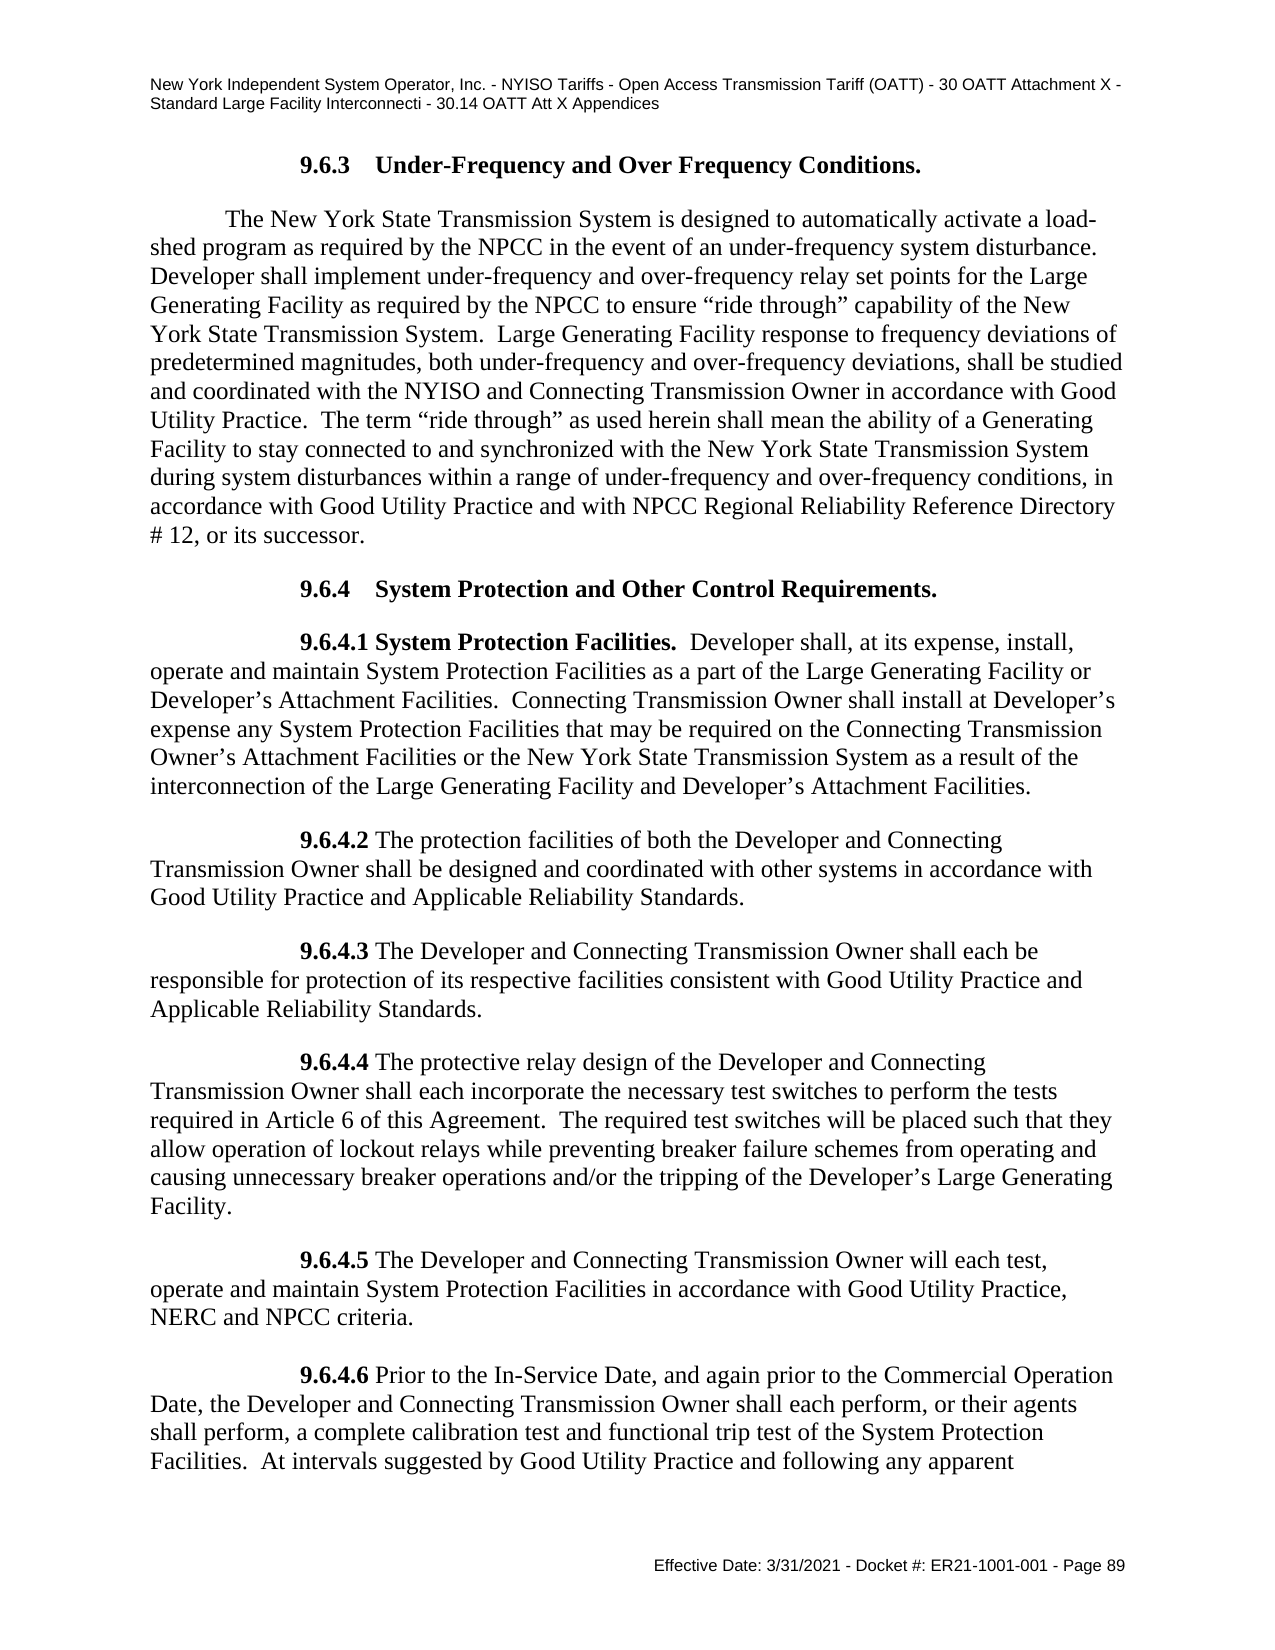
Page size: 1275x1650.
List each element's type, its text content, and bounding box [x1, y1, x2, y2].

text 9.6.4.4 The protective relay design of the Developer and Connecting Transmission Owner shall each incorporate the necessary test switches to perform the tests required in Article 6 of this Agreement. The required test switches will be placed such that they allow operation of lockout relays while preventing breaker failure schemes from operating and causing unnecessary breaker operations and/or the tripping of the Developer’s Large Generating Facility. [150, 1047, 1125, 1220]
text 9.6.4.2 The protection facilities of both the Developer and Connecting Transmission Owner shall be designed and coordinated with other systems in accordance with Good Utility Practice and Applicable Reliability Standards. [150, 825, 1125, 911]
text The New York State Transmission System is designed to automatically activate a load-shed program as required by the NPCC in the event of an under-frequency system disturbance. Developer shall implement under-frequency and over-frequency relay set points for the Large Generating Facility as required by the NPCC to ensure “ride through” capability of the New York State Transmission System. Large Generating Facility response to frequency deviations of predetermined magnitudes, both under-frequency and over-frequency deviations, shall be studied and coordinated with the NYISO and Connecting Transmission Owner in accordance with Good Utility Practice. The term “ride through” as used herein shall mean the ability of a Generating Facility to stay connected to and synchronized with the New York State Transmission System during system disturbances within a range of under-frequency and over-frequency conditions, in accordance with Good Utility Practice and with NPCC Regional Reliability Reference Directory # 12, or its successor. [150, 204, 1125, 549]
text 9.6.4.3 The Developer and Connecting Transmission Owner shall each be responsible for protection of its respective facilities consistent with Good Utility Practice and Applicable Reliability Standards. [150, 936, 1125, 1022]
text 9.6.4.5 The Developer and Connecting Transmission Owner will each test, operate and maintain System Protection Facilities in accordance with Good Utility Practice, NERC and NPCC criteria. [150, 1245, 1125, 1331]
text 9.6.3 Under-Frequency and Over Frequency Conditions. [262, 150, 1125, 179]
text 9.6.4 System Protection and Other Control Requirements. [262, 574, 1125, 602]
text 9.6.4.1 System Protection Facilities. Developer shall, at its expense, install, operate and maintain System Protection Facilities as a part of the Large Generating Facility or Developer’s Attachment Facilities. Connecting Transmission Owner shall install at Developer’s expense any System Protection Facilities that may be required on the Connecting Transmission Owner’s Attachment Facilities or the New York State Transmission System as a result of the interconnection of the Large Generating Facility and Developer’s Attachment Facilities. [150, 627, 1125, 800]
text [150, 1360, 1125, 1475]
